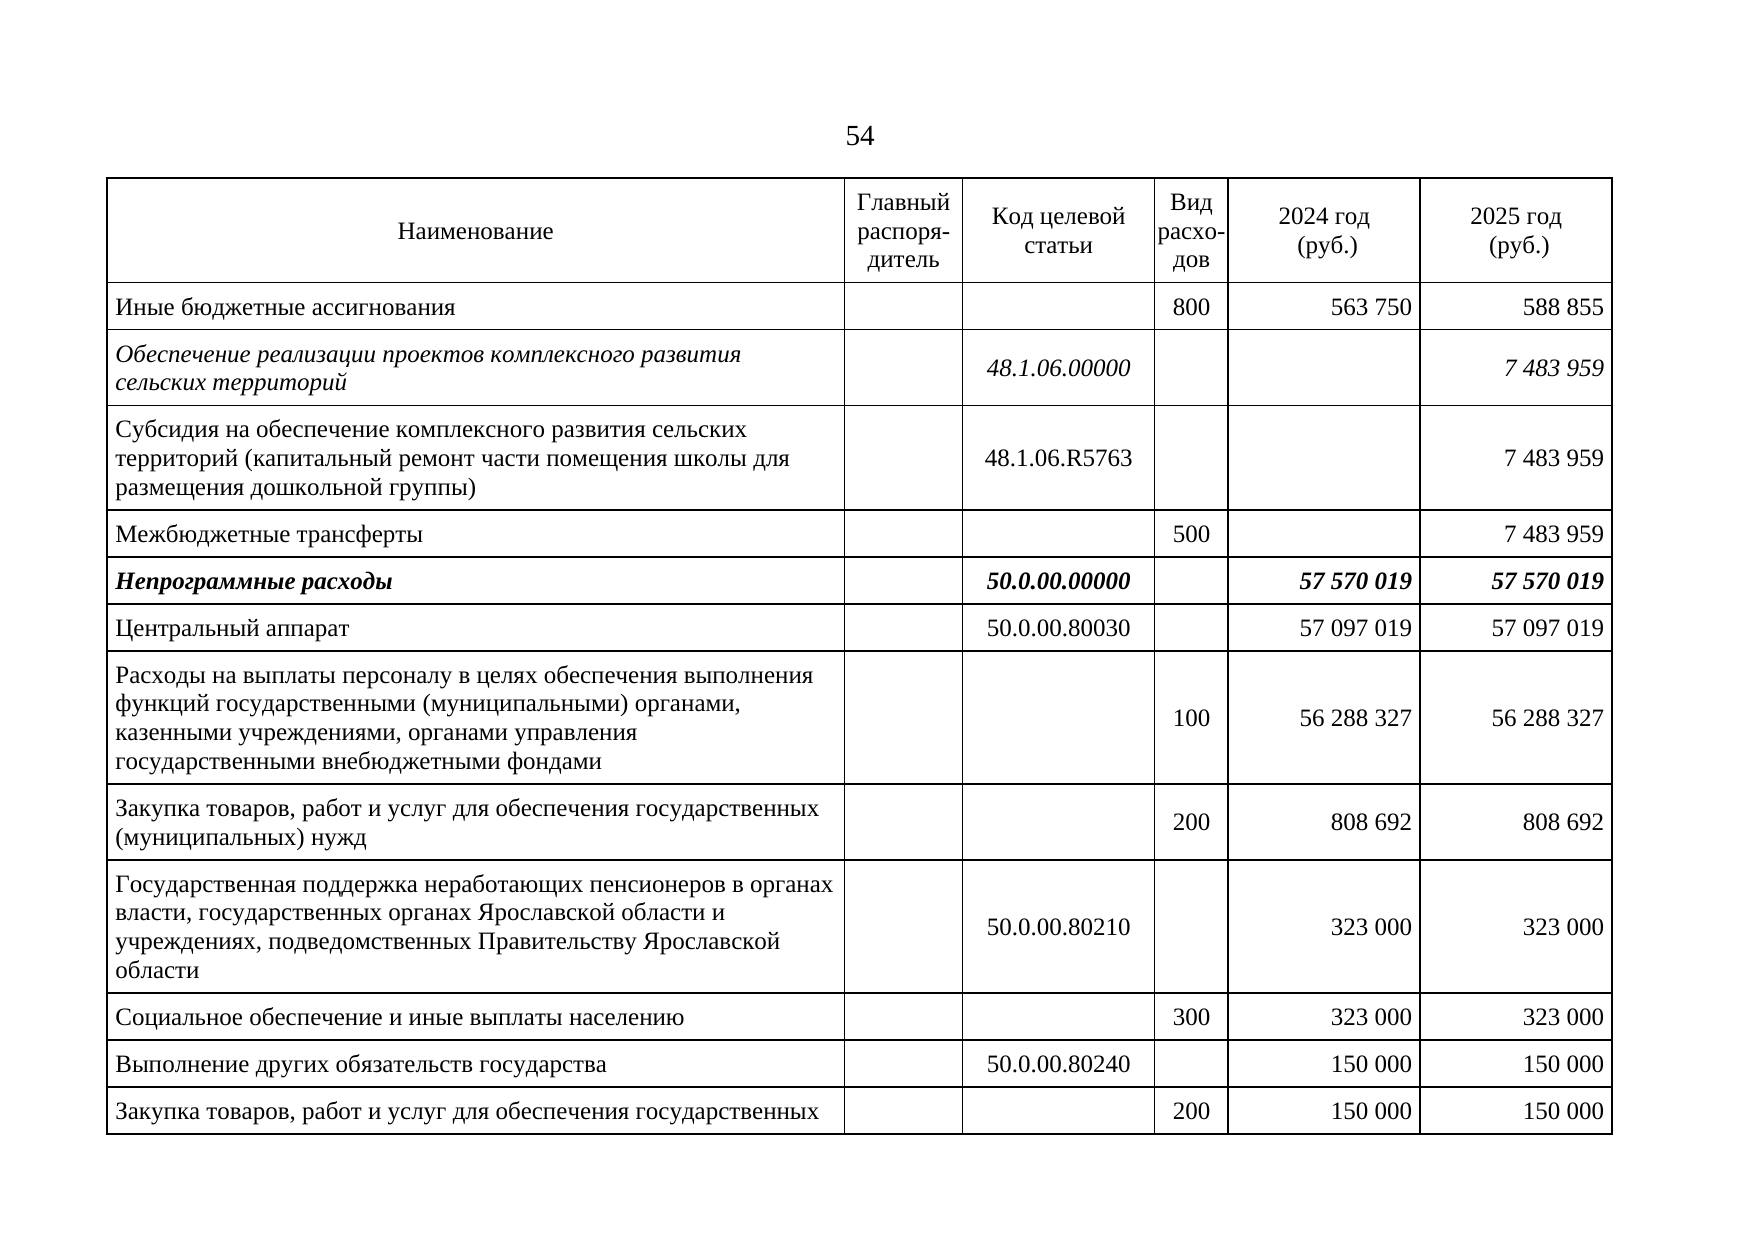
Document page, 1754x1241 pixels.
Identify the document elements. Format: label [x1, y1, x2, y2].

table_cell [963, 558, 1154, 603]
table_header [108, 179, 844, 282]
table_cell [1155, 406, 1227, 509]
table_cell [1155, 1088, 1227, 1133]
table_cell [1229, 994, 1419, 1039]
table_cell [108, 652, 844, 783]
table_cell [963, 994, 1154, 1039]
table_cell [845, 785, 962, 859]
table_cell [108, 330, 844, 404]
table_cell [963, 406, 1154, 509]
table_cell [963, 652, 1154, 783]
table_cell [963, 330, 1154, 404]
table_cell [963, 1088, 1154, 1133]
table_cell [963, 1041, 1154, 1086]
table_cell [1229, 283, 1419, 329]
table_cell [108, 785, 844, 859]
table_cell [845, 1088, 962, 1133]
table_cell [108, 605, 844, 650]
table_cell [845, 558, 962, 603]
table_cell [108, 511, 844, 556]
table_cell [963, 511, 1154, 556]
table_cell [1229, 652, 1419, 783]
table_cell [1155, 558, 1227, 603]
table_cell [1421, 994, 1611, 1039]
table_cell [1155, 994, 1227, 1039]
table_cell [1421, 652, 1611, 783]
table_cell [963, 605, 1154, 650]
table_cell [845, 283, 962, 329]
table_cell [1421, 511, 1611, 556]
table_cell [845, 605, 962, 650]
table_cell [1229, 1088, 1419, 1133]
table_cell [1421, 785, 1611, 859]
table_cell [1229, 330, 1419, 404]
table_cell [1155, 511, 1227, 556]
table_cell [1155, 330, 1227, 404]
table_header [1421, 179, 1611, 282]
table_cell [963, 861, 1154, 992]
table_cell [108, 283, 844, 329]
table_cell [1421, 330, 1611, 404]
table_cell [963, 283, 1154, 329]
table_header [1155, 179, 1227, 282]
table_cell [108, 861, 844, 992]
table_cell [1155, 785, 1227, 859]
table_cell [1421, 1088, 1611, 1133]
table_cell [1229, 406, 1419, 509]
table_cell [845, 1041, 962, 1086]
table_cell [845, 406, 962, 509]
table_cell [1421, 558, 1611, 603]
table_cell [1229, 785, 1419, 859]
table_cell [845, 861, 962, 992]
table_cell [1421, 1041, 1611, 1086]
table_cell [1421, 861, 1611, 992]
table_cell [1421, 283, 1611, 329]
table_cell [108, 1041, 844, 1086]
table_header [963, 179, 1154, 282]
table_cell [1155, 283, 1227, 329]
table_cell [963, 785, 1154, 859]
table_header [845, 179, 962, 282]
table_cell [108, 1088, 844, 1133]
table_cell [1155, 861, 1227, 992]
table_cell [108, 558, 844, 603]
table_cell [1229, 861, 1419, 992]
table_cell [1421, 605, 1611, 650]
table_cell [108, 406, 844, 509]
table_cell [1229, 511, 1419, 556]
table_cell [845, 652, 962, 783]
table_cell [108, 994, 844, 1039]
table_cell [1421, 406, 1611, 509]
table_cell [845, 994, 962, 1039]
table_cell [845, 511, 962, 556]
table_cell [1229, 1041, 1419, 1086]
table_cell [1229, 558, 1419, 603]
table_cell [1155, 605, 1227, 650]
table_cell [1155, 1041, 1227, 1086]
table_header [1229, 179, 1419, 282]
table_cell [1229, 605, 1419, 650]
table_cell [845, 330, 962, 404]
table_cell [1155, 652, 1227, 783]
